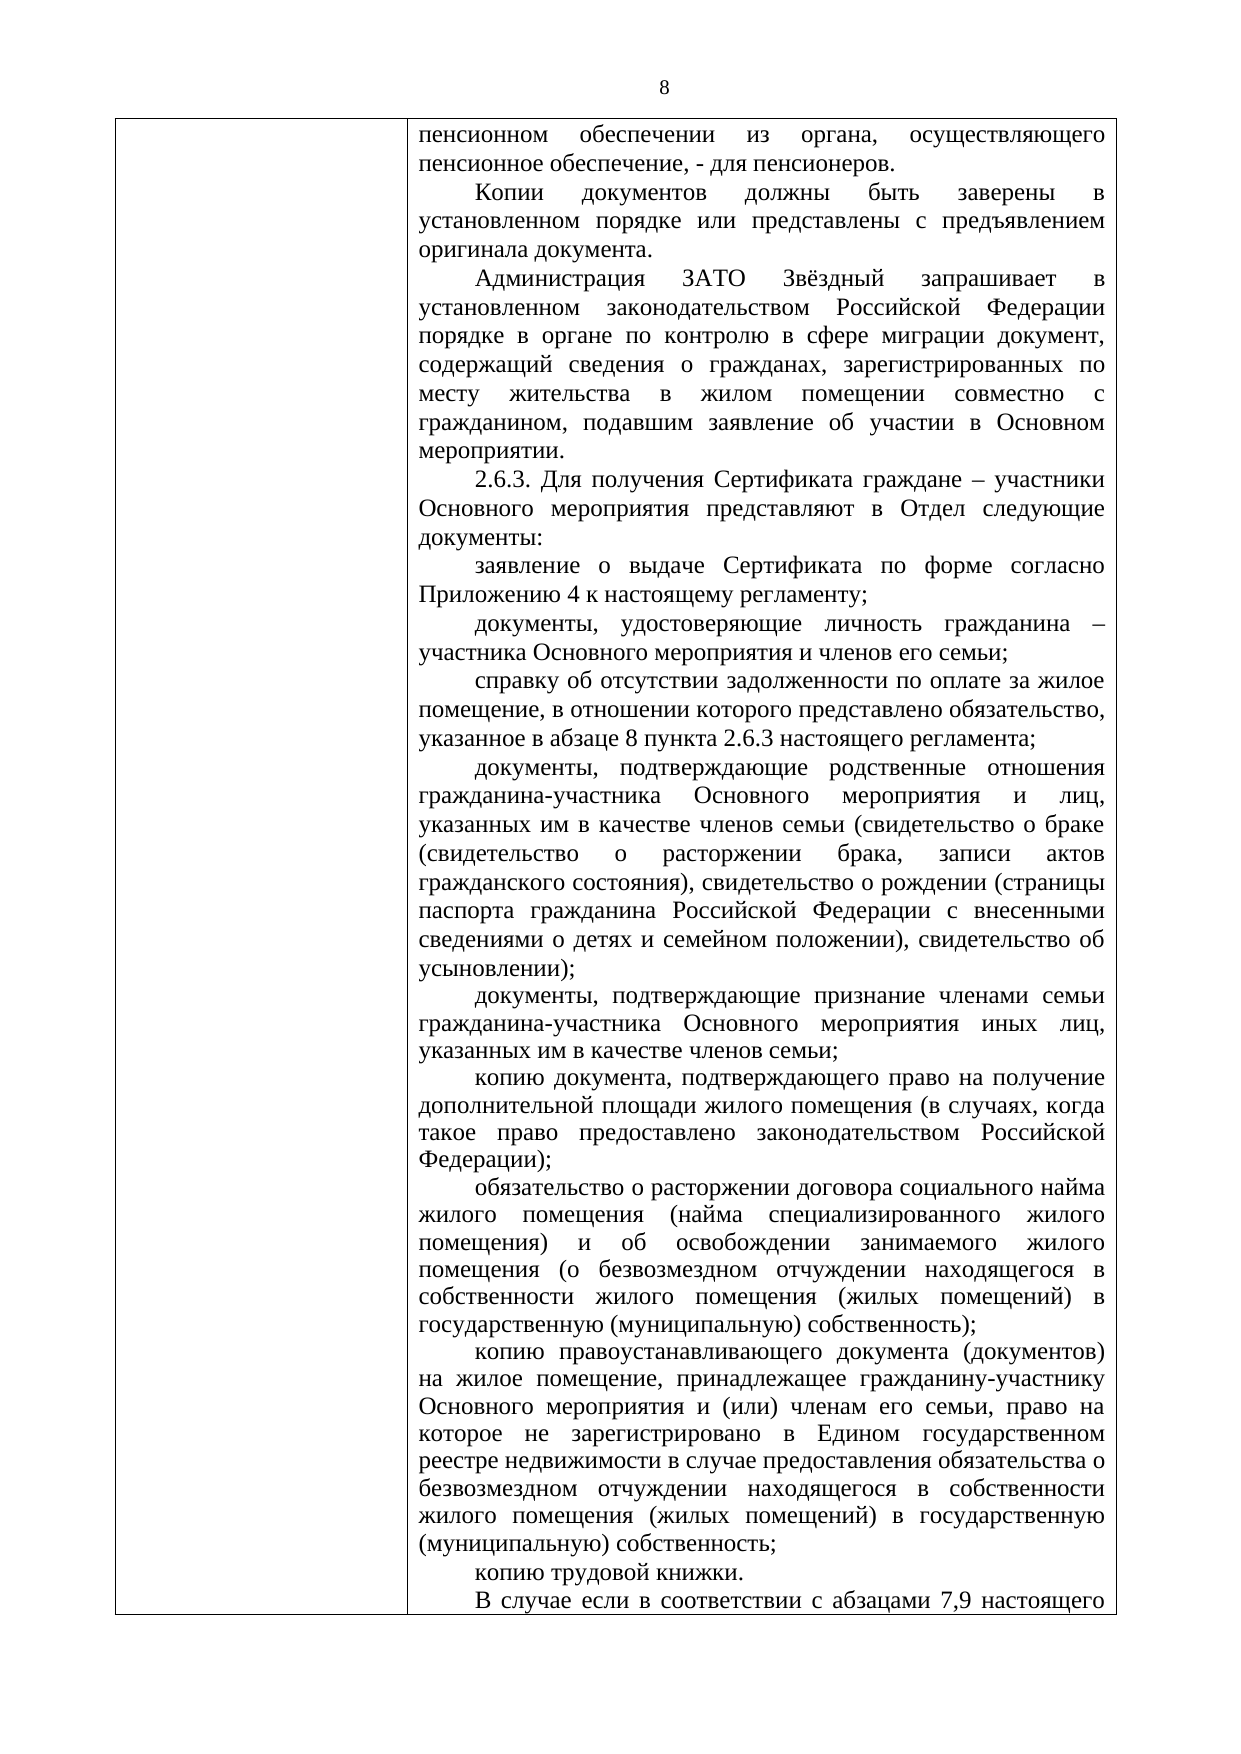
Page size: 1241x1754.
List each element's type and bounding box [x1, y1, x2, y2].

table_cell [116, 119, 407, 1614]
table_cell [408, 119, 1116, 1614]
